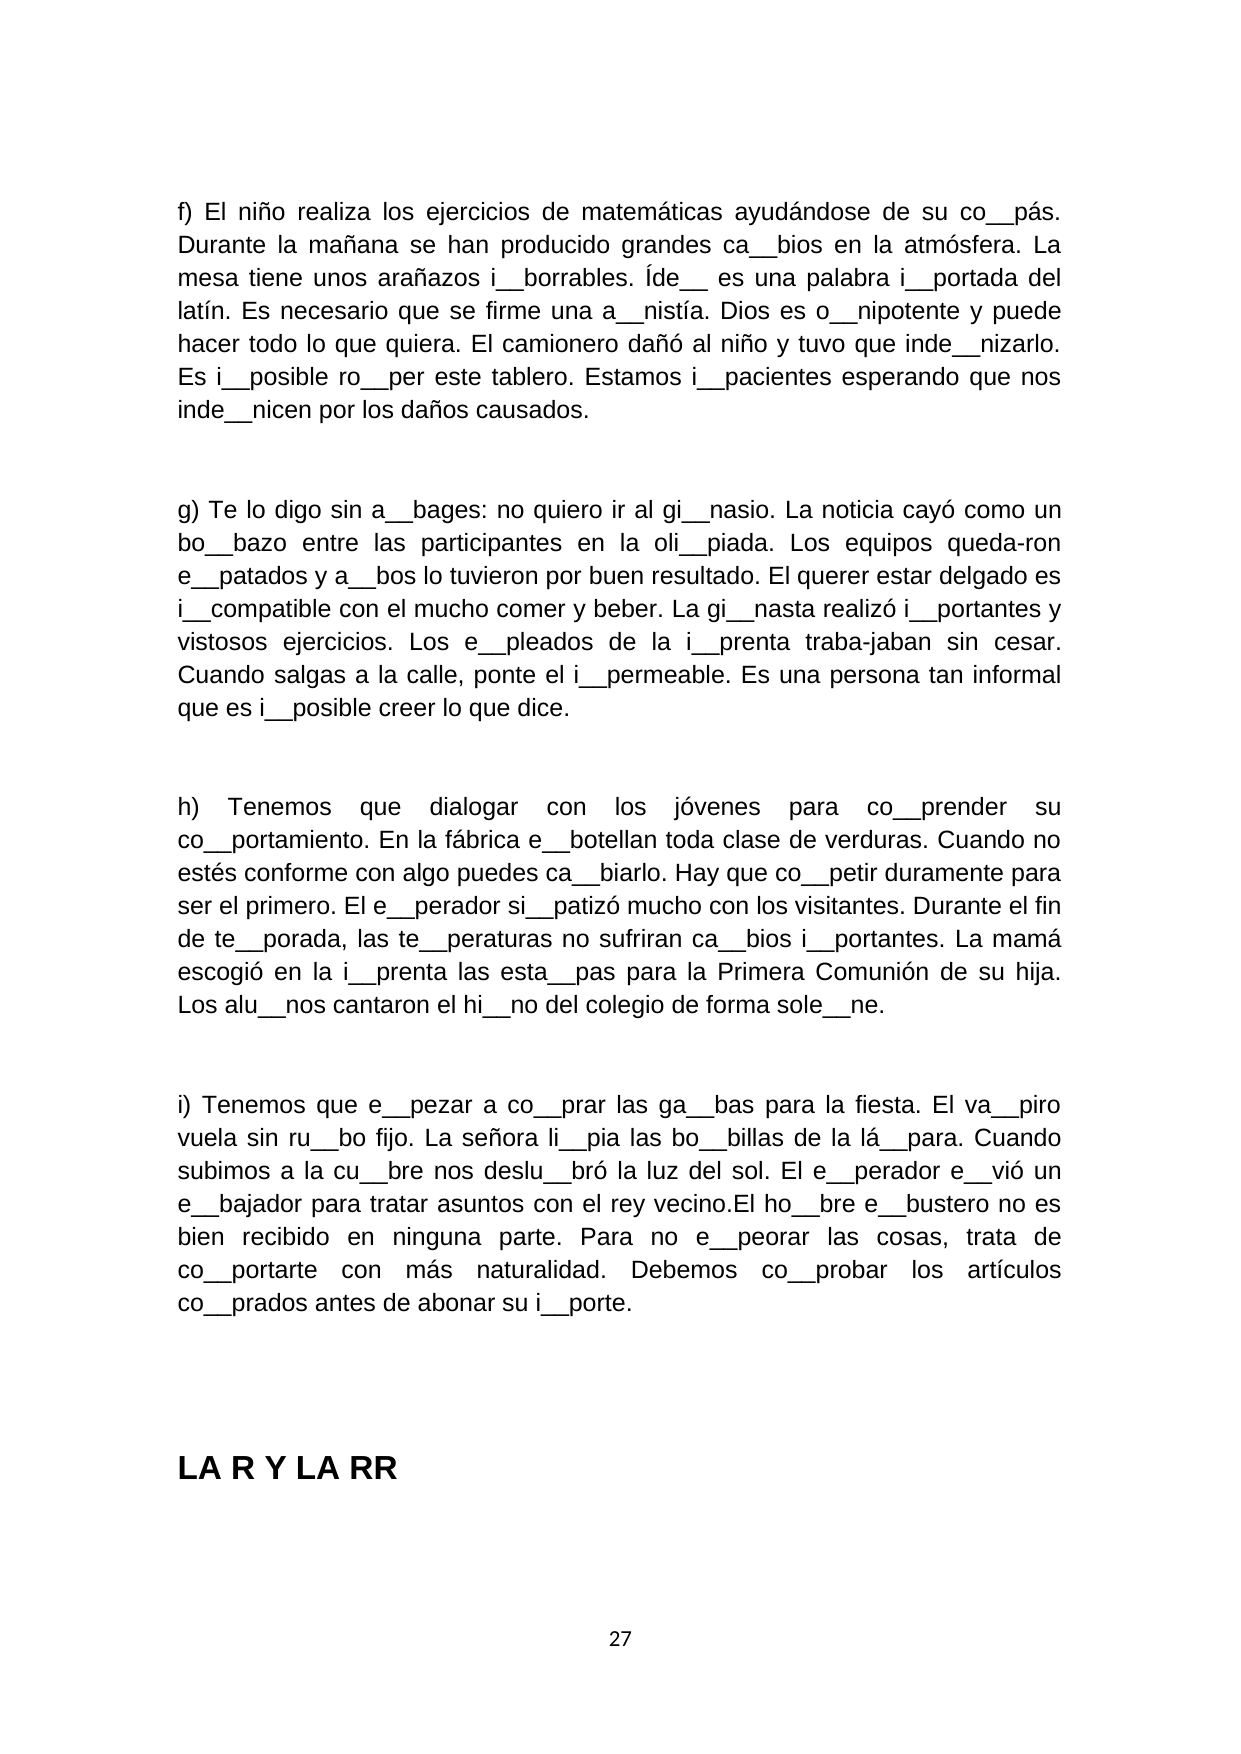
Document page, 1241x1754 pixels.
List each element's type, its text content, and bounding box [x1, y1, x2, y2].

text f) El niño realiza los ejercicios de matemáticas ayudándose de su co__pás. Durante la mañana se han producido grandes ca__bios en la atmósfera. La mesa tiene unos arañazos i__borrables. Íde__ es una palabra i__portada del latín. Es necesario que se firme una a__nistía. Dios es o__nipotente y puede hacer todo lo que quiera. El camionero dañó al niño y tuvo que inde__nizarlo. Es i__posible ro__per este tablero. Estamos i__pacientes esperando que nos inde__nicen por los daños causados. [177, 197, 1063, 424]
text LA R Y LA RR [177, 1448, 1063, 1487]
text g) Te lo digo sin a__bages: no quiero ir al gi__nasio. La noticia cayó como un bo__bazo entre las participantes en la oli__piada. Los equipos queda-ron e__patados y a__bos lo tuvieron por buen resultado. El querer estar delgado es i__compatible con el mucho comer y beber. La gi__nasta realizó i__portantes y vistosos ejercicios. Los e__pleados de la i__prenta traba-jaban sin cesar. Cuando salgas a la calle, ponte el i__permeable. Es una persona tan informal que es i__posible creer lo que dice. [177, 495, 1063, 722]
text i) Tenemos que e__pezar a co__prar las ga__bas para la fiesta. El va__piro vuela sin ru__bo fijo. La señora li__pia las bo__billas de la lá__para. Cuando subimos a la cu__bre nos deslu__bró la luz del sol. El e__perador e__vió un e__bajador para tratar asuntos con el rey vecino.El ho__bre e__bustero no es bien recibido en ninguna parte. Para no e__peorar las cosas, trata de co__portarte con más naturalidad. Debemos co__probar los artículos co__prados antes de abonar su i__porte. [177, 1090, 1063, 1317]
text h) Tenemos que dialogar con los jóvenes para co__prender su co__portamiento. En la fábrica e__botellan toda clase de verduras. Cuando no estés conforme con algo puedes ca__biarlo. Hay que co__petir duramente para ser el primero. El e__perador si__patizó mucho con los visitantes. Durante el fin de te__porada, las te__peraturas no sufriran ca__bios i__portantes. La mamá escogió en la i__prenta las esta__pas para la Primera Comunión de su hija. Los alu__nos cantaron el hi__no del colegio de forma sole__ne. [177, 792, 1063, 1019]
